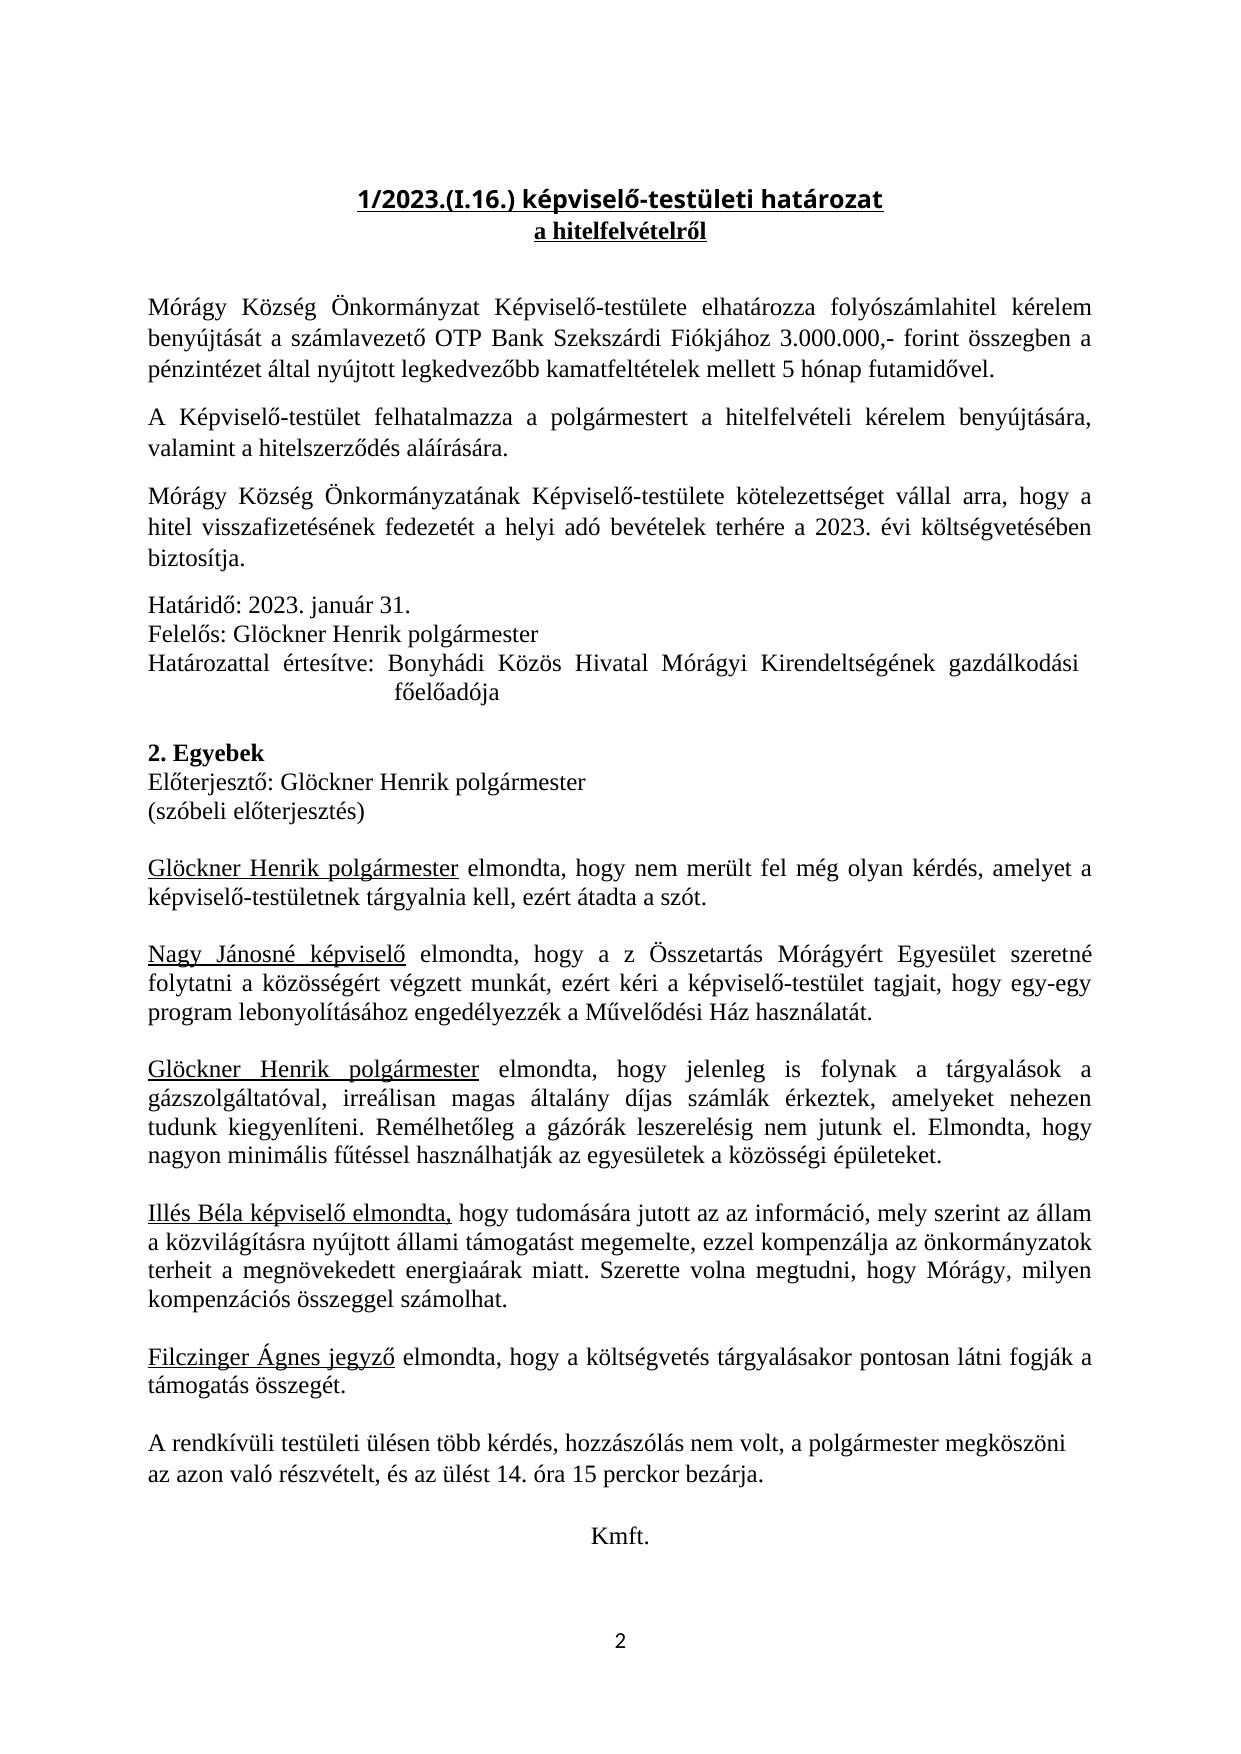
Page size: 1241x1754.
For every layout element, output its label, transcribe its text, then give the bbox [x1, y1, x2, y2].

text Kmft. [148, 1521, 1093, 1550]
text Glöckner Henrik polgármester elmondta, hogy jelenleg is folynak a tárgyalások a gázszolgáltatóval, irreálisan magas általány díjas számlák érkeztek, amelyeket nehezen tudunk kiegyenlíteni. Remélhetőleg a gázórák leszerelésig nem jutunk el. Elmondta, hogy nagyon minimális fűtéssel használhatják az egyesületek a közösségi épületeket. [148, 1054, 1093, 1169]
text (szóbeli előterjesztés) [148, 796, 1093, 825]
text Határidő: 2023. január 31. [148, 591, 1093, 619]
text Előterjesztő: Glöckner Henrik polgármester [148, 767, 1093, 796]
text Filczinger Ágnes jegyző elmondta, hogy a költségvetés tárgyalásakor pontosan látni fogják a támogatás összegét. [148, 1342, 1093, 1399]
text Glöckner Henrik polgármester elmondta, hogy nem merült fel még olyan kérdés, amelyet a képviselő-testületnek tárgyalnia kell, ezért átadta a szót. [148, 853, 1093, 910]
text 1/2023.(I.16.) képviselő-testületi határozat [148, 182, 1093, 216]
text Felelős: Glöckner Henrik polgármester [148, 619, 1093, 648]
text 2. Egyebek [148, 738, 1093, 767]
text Mórágy Község Önkormányzatának Képviselő-testülete kötelezettséget vállal arra, hogy a hitel visszafizetésének fedezetét a helyi adó bevételek terhére a 2023. évi költségvetésében biztosítja. [148, 481, 1093, 572]
text Mórágy Község Önkormányzat Képviselő-testülete elhatározza folyószámlahitel kérelem benyújtását a számlavezető OTP Bank Szekszárdi Fiókjához 3.000.000,- forint összegben a pénzintézet által nyújtott legkedvezőbb kamatfeltételek mellett 5 hónap futamidővel. [148, 292, 1093, 383]
text a hitelfelvételről [148, 216, 1093, 244]
text Illés Béla képviselő elmondta, hogy tudomására jutott az az információ, mely szerint az állam a közvilágításra nyújtott állami támogatást megemelte, ezzel kompenzálja az önkormányzatok terheit a megnövekedett energiaárak miatt. Szerette volna megtudni, hogy Mórágy, milyen kompenzációs összeggel számolhat. [148, 1198, 1093, 1313]
text Határozattal értesítve: Bonyhádi Közös Hivatal Mórágyi Kirendeltségének gazdálkodási főelőadója [148, 648, 1093, 706]
text A rendkívüli testületi ülésen több kérdés, hozzászólás nem volt, a polgármester megköszöni az azon való részvételt, és az ülést 14. óra 15 perckor bezárja. [148, 1428, 1093, 1488]
text Nagy Jánosné képviselő elmondta, hogy a z Összetartás Mórágyért Egyesület szeretné folytatni a közösségért végzett munkát, ezért kéri a képviselő-testület tagjait, hogy egy-egy program lebonyolításához engedélyezzék a Művelődési Ház használatát. [148, 939, 1093, 1025]
text A Képviselő-testület felhatalmazza a polgármestert a hitelfelvételi kérelem benyújtására, valamint a hitelszerződés aláírására. [148, 402, 1093, 462]
